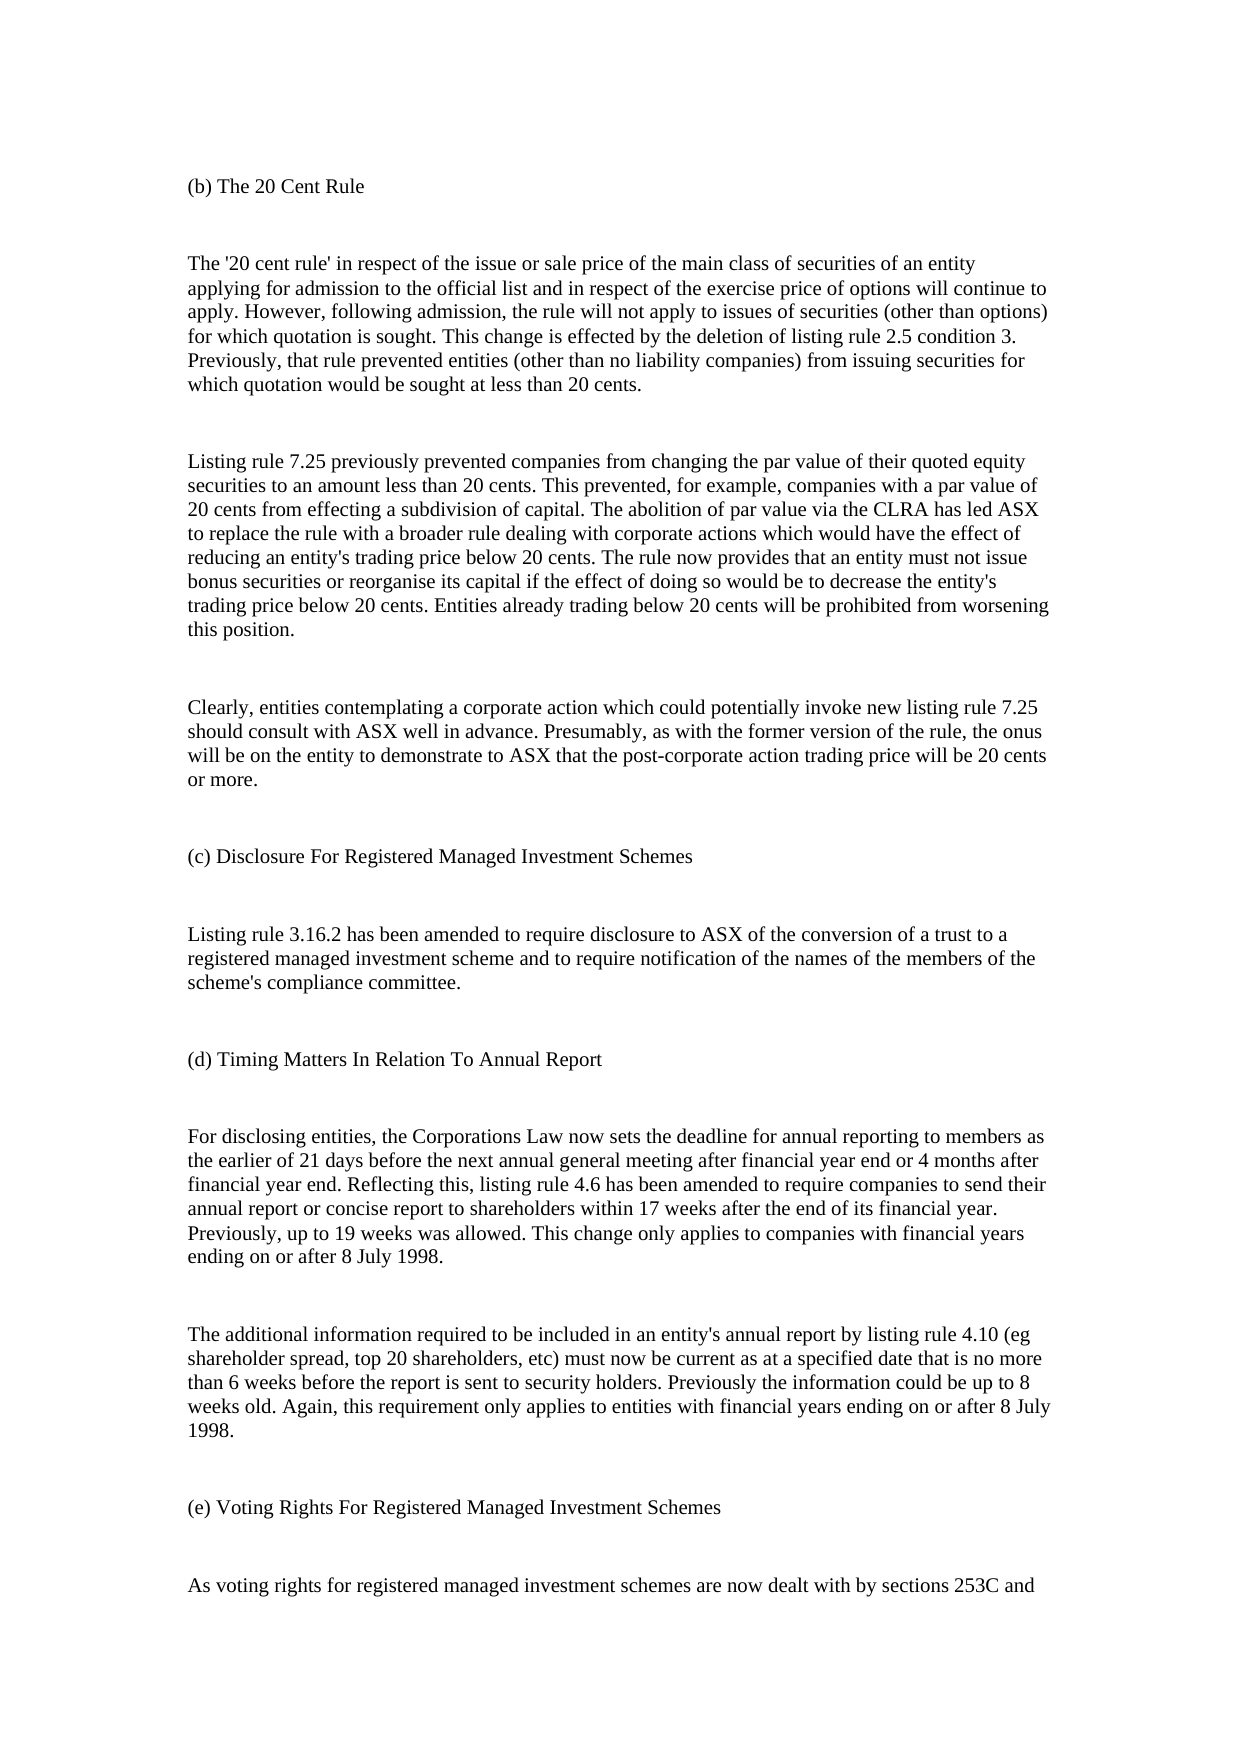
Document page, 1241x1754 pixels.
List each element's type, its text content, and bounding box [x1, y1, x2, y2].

text The '20 cent rule' in respect of the issue or sale price of the main class of securities of an entity applying for admission to the official list and in respect of the exercise price of options will continue to apply. However, following admission, the rule will not apply to issues of securities (other than options) for which quotation is sought. This change is effected by the deletion of listing rule 2.5 condition 3. Previously, that rule prevented entities (other than no liability companies) from issuing securities for which quotation would be sought at less than 20 cents. [187, 227, 1053, 396]
text For disclosing entities, the Corporations Law now sets the deadline for annual reporting to members as the earlier of 21 days before the next annual general meeting after financial year end or 4 months after financial year end. Reflecting this, listing rule 4.6 has been amended to require companies to send their annual report or concise report to shareholders within 17 weeks after the end of its financial year. Previously, up to 19 weeks was allowed. This change only applies to companies with financial years ending on or after 8 July 1998. [187, 1100, 1053, 1268]
text (b) The 20 Cent Rule [187, 150, 1053, 198]
text Clearly, entities contemplating a corporate action which could potentially invoke new listing rule 7.25 should consult with ASX well in advance. Presumably, as with the former version of the rule, the onus will be on the entity to demonstrate to ASX that the post-corporate action trading price will be 20 cents or more. [187, 671, 1053, 791]
text Listing rule 3.16.2 has been amended to require disclosure to ASX of the conversion of a trust to a registered managed investment scheme and to require notification of the names of the members of the scheme's compliance committee. [187, 897, 1053, 994]
text The additional information required to be included in an entity's annual report by listing rule 4.10 (eg shareholder spread, top 20 shareholders, etc) must now be current as at a specified date that is no more than 6 weeks before the report is sent to security holders. Previously the information could be up to 8 weeks old. Again, this requirement only applies to entities with financial years ending on or after 8 July 1998. [187, 1298, 1053, 1442]
text Listing rule 7.25 previously prevented companies from changing the par value of their quoted equity securities to an amount less than 20 cents. This prevented, for example, companies with a par value of 20 cents from effecting a subdivision of capital. The abolition of par value via the CLRA has led ASX to replace the rule with a broader rule dealing with corporate actions which would have the effect of reducing an entity's trading price below 20 cents. The rule now provides that an entity must not issue bonus securities or reorganise its capital if the effect of doing so would be to decrease the entity's trading price below 20 cents. Entities already trading below 20 cents will be prohibited from worsening this position. [187, 425, 1053, 641]
text (d) Timing Matters In Relation To Annual Report [187, 1023, 1053, 1071]
text (e) Voting Rights For Registered Managed Investment Schemes [187, 1471, 1053, 1519]
text (c) Disclosure For Registered Managed Investment Schemes [187, 820, 1053, 868]
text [187, 1548, 1053, 1597]
